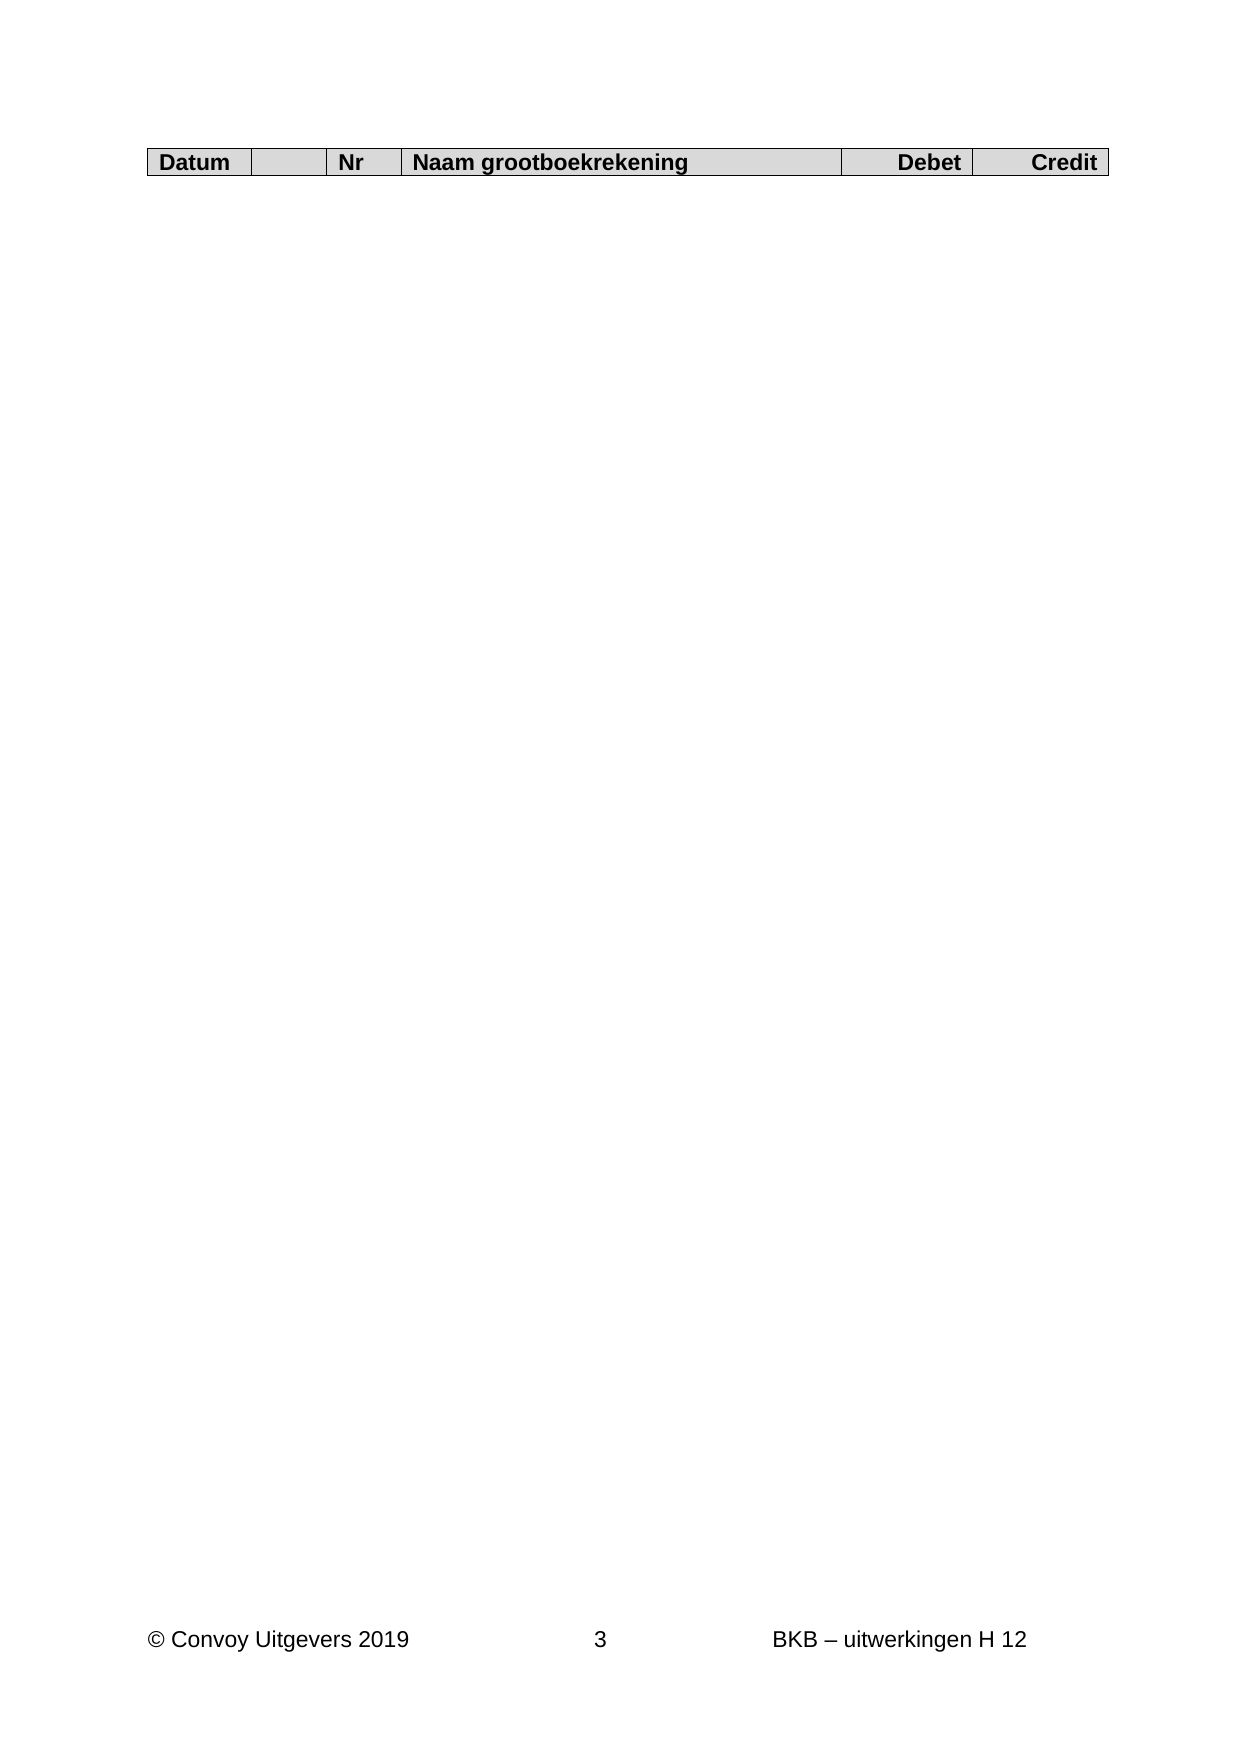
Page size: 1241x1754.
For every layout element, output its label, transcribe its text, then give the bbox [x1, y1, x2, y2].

table_header Debet [842, 149, 972, 175]
table_header Credit [973, 149, 1108, 175]
table_header Naam grootboekrekening [402, 149, 841, 175]
table_header Nr [327, 149, 401, 175]
table_header [252, 149, 326, 175]
table_header Datum [148, 149, 251, 175]
